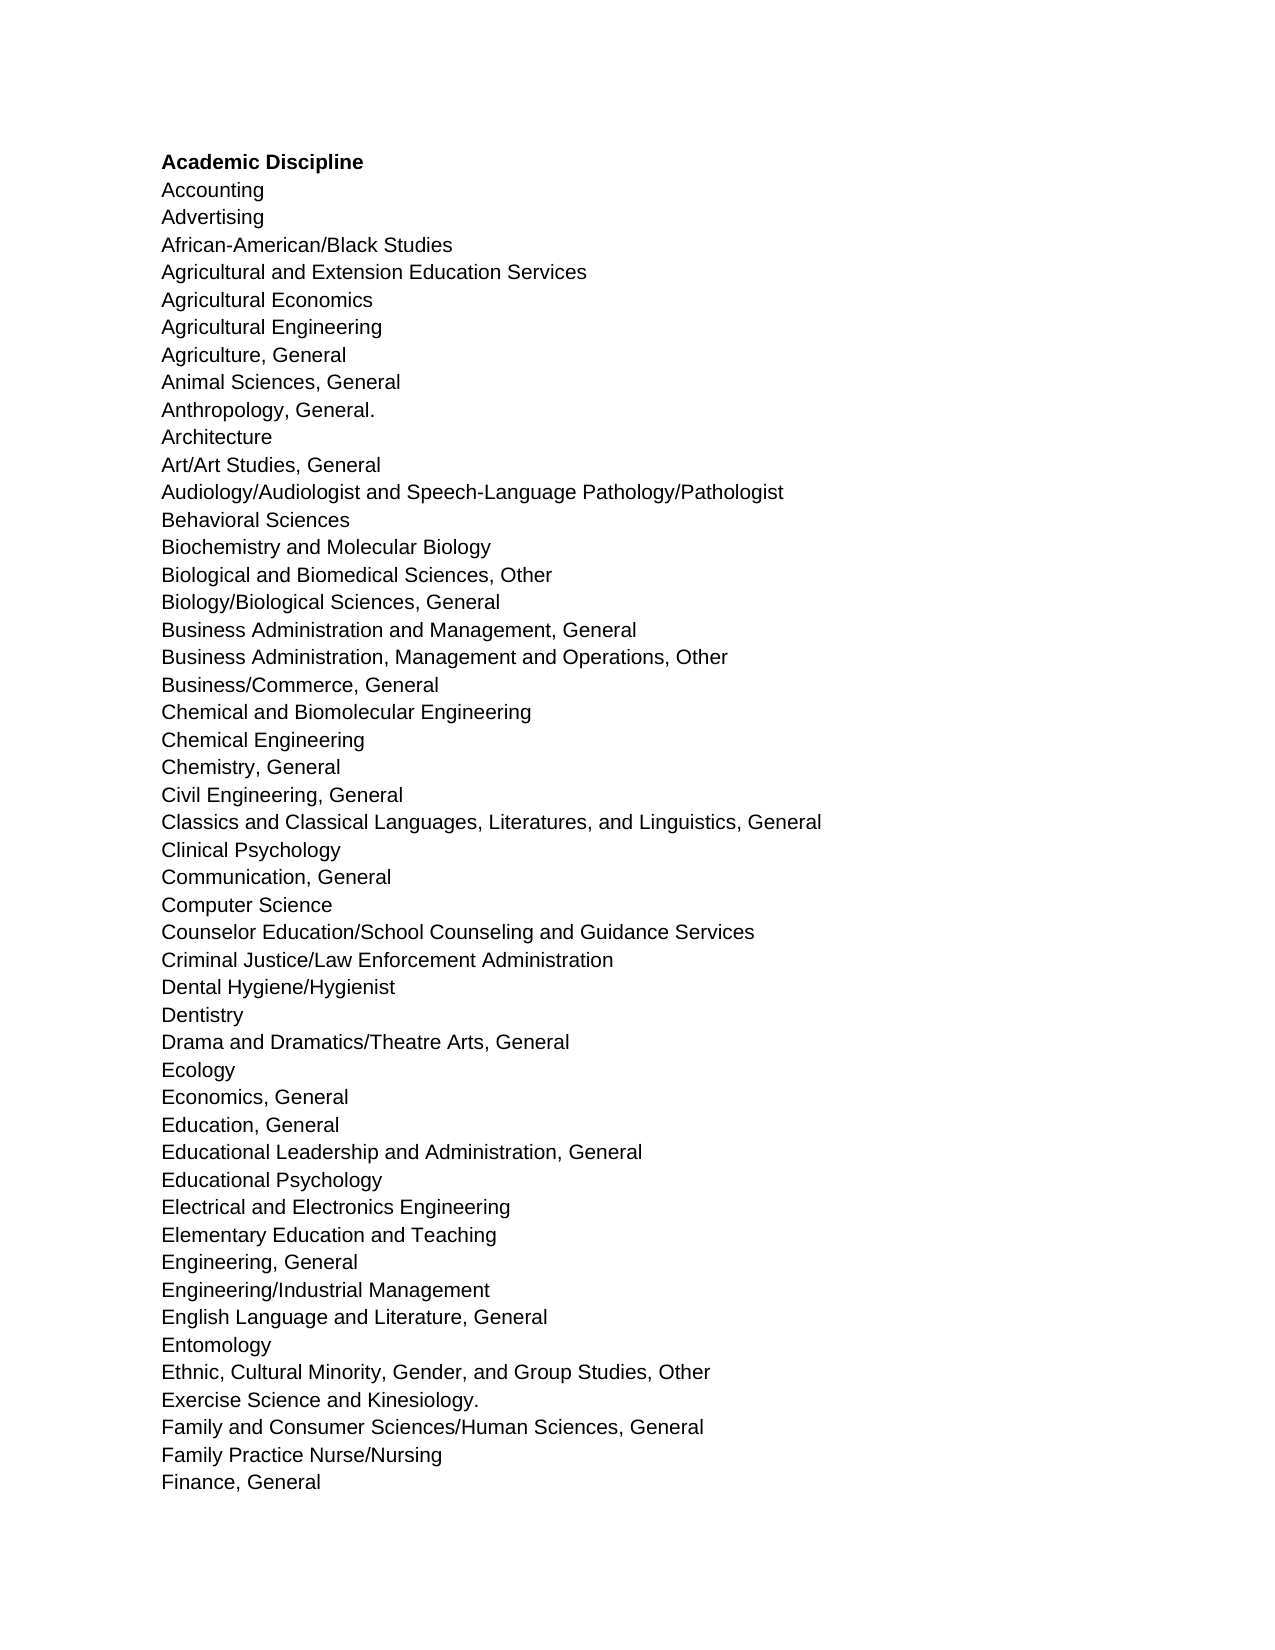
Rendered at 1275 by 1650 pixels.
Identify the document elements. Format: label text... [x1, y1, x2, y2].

table_cell Classics and Classical Languages, Literatures, and Linguistics, General [150, 810, 969, 837]
table_cell Exercise Science and Kinesiology. [150, 1388, 969, 1415]
table_cell Ecology [150, 1058, 969, 1085]
table_cell Architecture [150, 425, 969, 452]
table_cell Family Practice Nurse/Nursing [150, 1443, 969, 1470]
table_header Academic Discipline [150, 150, 969, 177]
table_cell Biochemistry and Molecular Biology [150, 535, 969, 562]
table_cell Elementary Education and Teaching [150, 1223, 969, 1250]
table_cell Electrical and Electronics Engineering [150, 1195, 969, 1222]
table_cell Educational Leadership and Administration, General [150, 1140, 969, 1167]
table_cell Business/Commerce, General [150, 673, 969, 700]
table_cell Audiology/Audiologist and Speech-Language Pathology/Pathologist [150, 480, 969, 507]
table_cell Criminal Justice/Law Enforcement Administration [150, 948, 969, 975]
table_cell Accounting [150, 178, 969, 205]
table_cell Clinical Psychology [150, 838, 969, 865]
table_cell Agricultural Engineering [150, 315, 969, 342]
table_cell Dental Hygiene/Hygienist [150, 975, 969, 1002]
table_cell Anthropology, General. [150, 398, 969, 425]
table_cell Civil Engineering, General [150, 783, 969, 810]
table_cell Engineering, General [150, 1250, 969, 1277]
table_cell Communication, General [150, 865, 969, 892]
table_cell Business Administration and Management, General [150, 618, 969, 645]
table_cell Agricultural and Extension Education Services [150, 260, 969, 287]
table_cell Chemical Engineering [150, 728, 969, 755]
table_cell Educational Psychology [150, 1168, 969, 1195]
table_cell Biology/Biological Sciences, General [150, 590, 969, 617]
table_cell Economics, General [150, 1085, 969, 1112]
table_cell Agriculture, General [150, 343, 969, 370]
table_cell Advertising [150, 205, 969, 232]
table_cell Counselor Education/School Counseling and Guidance Services [150, 920, 969, 947]
table_cell Chemistry, General [150, 755, 969, 782]
table_cell Ethnic, Cultural Minority, Gender, and Group Studies, Other [150, 1360, 969, 1387]
table_cell Agricultural Economics [150, 288, 969, 315]
table_cell African-American/Black Studies [150, 233, 969, 260]
table_cell Art/Art Studies, General [150, 453, 969, 480]
table_cell Engineering/Industrial Management [150, 1278, 969, 1305]
table_cell Business Administration, Management and Operations, Other [150, 645, 969, 672]
table_cell Dentistry [150, 1003, 969, 1030]
table_cell Family and Consumer Sciences/Human Sciences, General [150, 1415, 969, 1442]
table_cell Chemical and Biomolecular Engineering [150, 700, 969, 727]
table_cell English Language and Literature, General [150, 1305, 969, 1332]
table_cell Animal Sciences, General [150, 370, 969, 397]
table_cell Biological and Biomedical Sciences, Other [150, 563, 969, 590]
table_cell Finance, General [150, 1470, 969, 1497]
table_cell Computer Science [150, 893, 969, 920]
table_cell Education, General [150, 1113, 969, 1140]
table_cell Drama and Dramatics/Theatre Arts, General [150, 1030, 969, 1057]
table_cell Entomology [150, 1333, 969, 1360]
table_cell Behavioral Sciences [150, 508, 969, 535]
